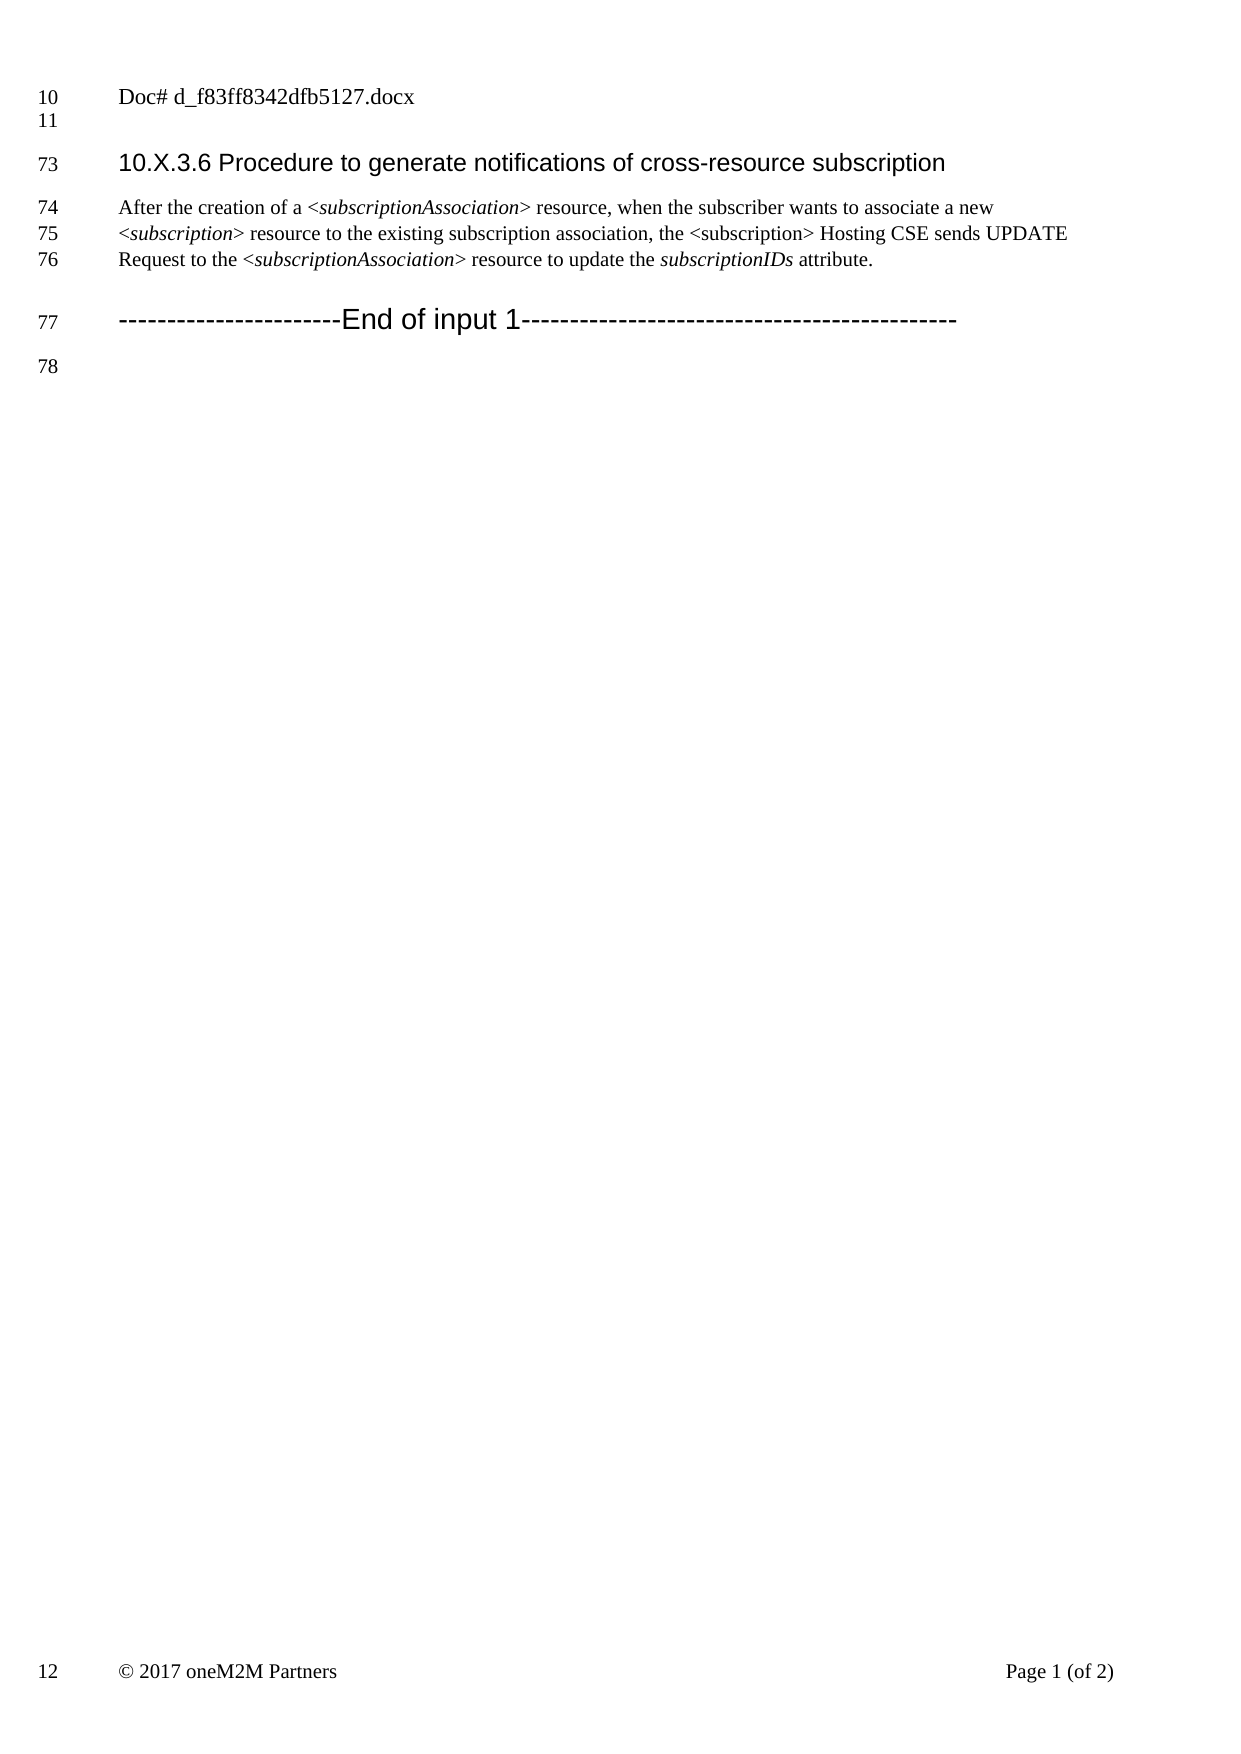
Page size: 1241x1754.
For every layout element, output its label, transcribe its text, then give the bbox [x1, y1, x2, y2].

subtitle 10.X.3.6 Procedure to generate notifications of cross-resource subscription [118, 148, 1122, 176]
subtitle -----------------------End of input 1--------------------------------------------- [118, 302, 1122, 336]
